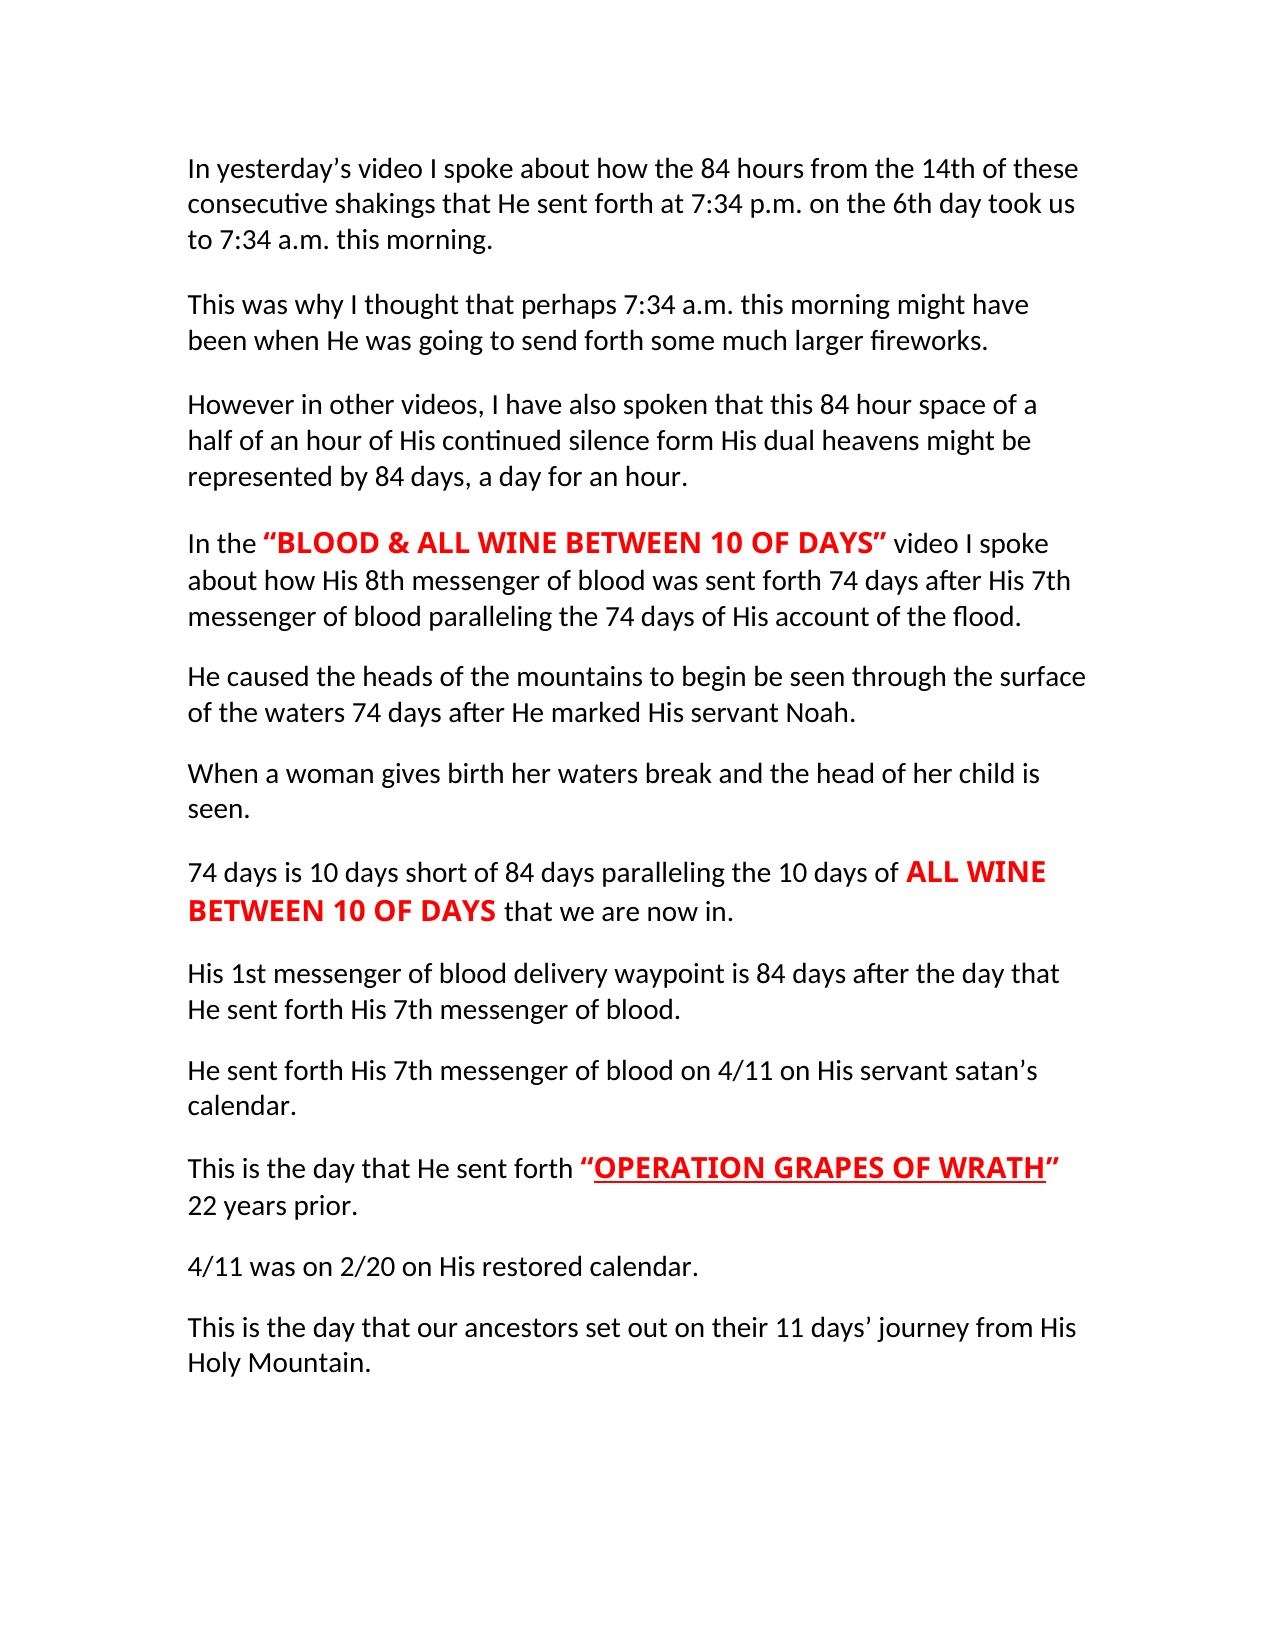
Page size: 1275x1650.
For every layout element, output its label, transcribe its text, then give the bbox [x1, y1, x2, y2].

text However in other videos, I have also spoken that this 84 hour space of a half of an hour of His continued silence form His dual heavens might be represented by 84 days, a day for an hour. [187, 386, 1087, 493]
text This is the day that He sent forth “OPERATION GRAPES OF WRATH” 22 years prior. [187, 1148, 1087, 1223]
text When a woman gives birth her waters break and the head of her child is seen. [187, 755, 1087, 826]
text This was why I thought that perhaps 7:34 a.m. this morning might have been when He was going to send forth some much larger fireworks. [187, 286, 1087, 357]
text In yesterday’s video I spoke about how the 84 hours from the 14th of these consecutive shakings that He sent forth at 7:34 p.m. on the 6th day took us to 7:34 a.m. this morning. [187, 150, 1087, 257]
text His 1st messenger of blood delivery waypoint is 84 days after the day that He sent forth His 7th messenger of blood. [187, 955, 1087, 1027]
text This is the day that our ancestors set out on their 11 days’ journey from His Holy Mountain. [187, 1309, 1087, 1380]
text 74 days is 10 days short of 84 days paralleling the 10 days of ALL WINE BETWEEN 10 OF DAYS that we are now in. [187, 851, 1087, 930]
text He sent forth His 7th messenger of blood on 4/11 on His servant satan’s calendar. [187, 1052, 1087, 1123]
text He caused the heads of the mountains to begin be seen through the surface of the waters 74 days after He marked His servant Noah. [187, 658, 1087, 730]
text 4/11 was on 2/20 on His restored calendar. [187, 1248, 1087, 1284]
text In the “BLOOD & ALL WINE BETWEEN 10 OF DAYS” video I spoke about how His 8th messenger of blood was sent forth 74 days after His 7th messenger of blood paralleling the 74 days of His account of the flood. [187, 522, 1087, 633]
